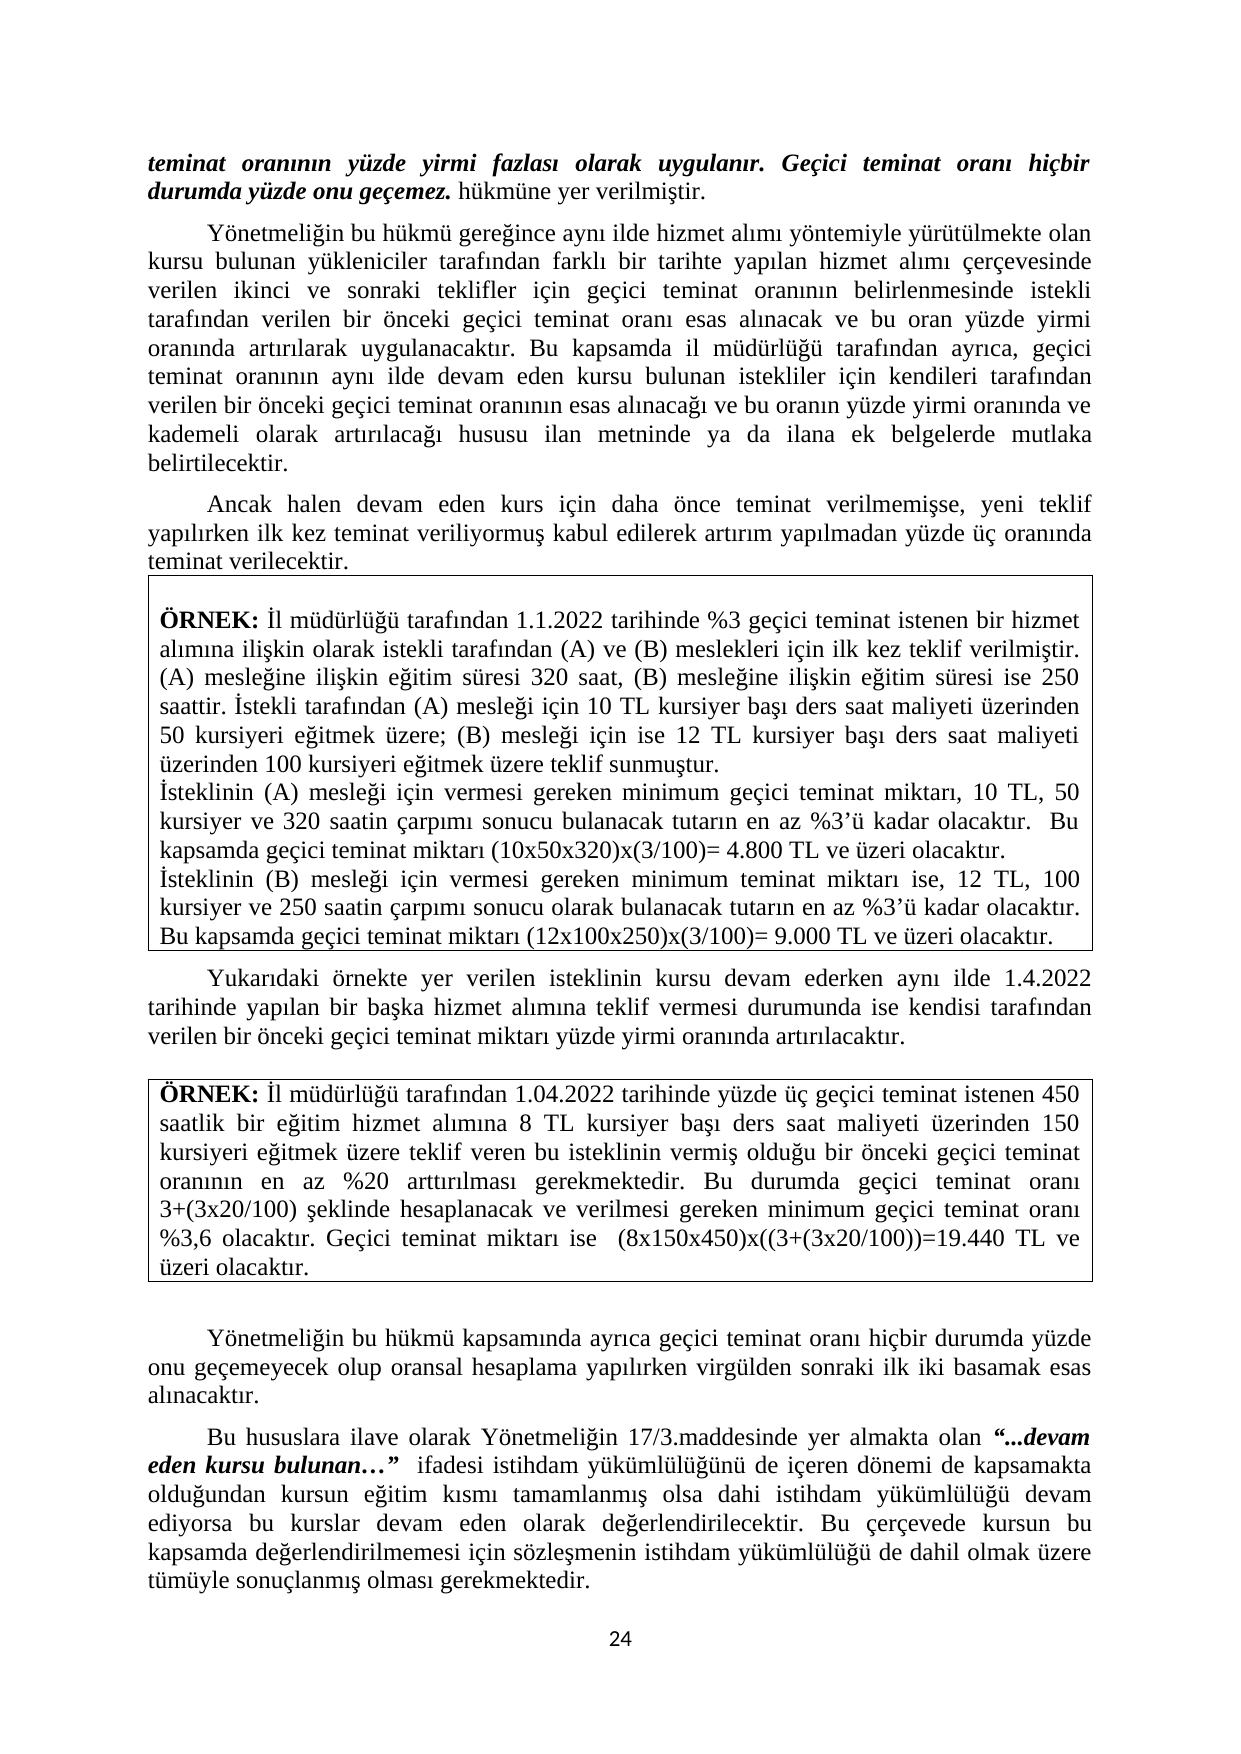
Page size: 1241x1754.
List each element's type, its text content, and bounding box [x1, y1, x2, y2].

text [148, 148, 1093, 205]
text Yukarıdaki örnekte yer verilen isteklinin kursu devam ederken aynı ilde 1.4.2022 tarihinde yapılan bir başka hizmet alımına teklif vermesi durumunda ise kendisi tarafından verilen bir önceki geçici teminat miktarı yüzde yirmi oranında artırılacaktır. [148, 963, 1093, 1050]
table_header ÖRNEK: İl müdürlüğü tarafından 1.1.2022 tarihinde %3 geçici teminat istenen bir hizmet alımına ilişkin olarak istekli tarafından (A) ve (B) meslekleri için ilk kez teklif verilmiştir. (A) mesleğine ilişkin eğitim süresi 320 saat, (B) mesleğine ilişkin eğitim süresi ise 250 saattir. İstekli tarafından (A) mesleği için 10 TL kursiyer başı ders saat maliyeti üzerinden 50 kursiyeri eğitmek üzere; (B) mesleği için ise 12 TL kursiyer başı ders saat maliyeti üzerinden 100 kursiyeri eğitmek üzere teklif sunmuştur. İsteklinin (A) mesleği için vermesi gereken minimum geçici teminat miktarı, 10 TL, 50 kursiyer ve 320 saatin çarpımı sonucu bulanacak tutarın en az %3’ü kadar olacaktır. Bu kapsamda geçici teminat miktarı (10x50x320)x(3/100)= 4.800 TL ve üzeri olacaktır. İsteklinin (B) mesleği için vermesi gereken minimum teminat miktarı ise, 12 TL, 100 kursiyer ve 250 saatin çarpımı sonucu olarak bulanacak tutarın en az %3’ü kadar olacaktır. Bu kapsamda geçici teminat miktarı (12x100x250)x(3/100)= 9.000 TL ve üzeri olacaktır. [149, 576, 1092, 950]
text Yönetmeliğin bu hükmü gereğince aynı ilde hizmet alımı yöntemiyle yürütülmekte olan kursu bulunan yükleniciler tarafından farklı bir tarihte yapılan hizmet alımı çerçevesinde verilen ikinci ve sonraki teklifler için geçici teminat oranının belirlenmesinde istekli tarafından verilen bir önceki geçici teminat oranı esas alınacak ve bu oran yüzde yirmi oranında artırılarak uygulanacaktır. Bu kapsamda il müdürlüğü tarafından ayrıca, geçici teminat oranının aynı ilde devam eden kursu bulunan istekliler için kendileri tarafından verilen bir önceki geçici teminat oranının esas alınacağı ve bu oranın yüzde yirmi oranında ve kademeli olarak artırılacağı hususu ilan metninde ya da ilana ek belgelerde mutlaka belirtilecektir. [148, 218, 1093, 476]
table_header ÖRNEK: İl müdürlüğü tarafından 1.04.2022 tarihinde yüzde üç geçici teminat istenen 450 saatlik bir eğitim hizmet alımına 8 TL kursiyer başı ders saat maliyeti üzerinden 150 kursiyeri eğitmek üzere teklif veren bu isteklinin vermiş olduğu bir önceki geçici teminat oranının en az %20 arttırılması gerekmektedir. Bu durumda geçici teminat oranı 3+(3x20/100) şeklinde hesaplanacak ve verilmesi gereken minimum geçici teminat oranı %3,6 olacaktır. Geçici teminat miktarı ise (8x150x450)x((3+(3x20/100))=19.440 TL ve üzeri olacaktır. [149, 1080, 1092, 1281]
text Yönetmeliğin bu hükmü kapsamında ayrıca geçici teminat oranı hiçbir durumda yüzde onu geçemeyecek olup oransal hesaplama yapılırken virgülden sonraki ilk iki basamak esas alınacaktır. [148, 1323, 1093, 1409]
text Ancak halen devam eden kurs için daha önce teminat verilmemişse, yeni teklif yapılırken ilk kez teminat veriliyormuş kabul edilerek artırım yapılmadan yüzde üç oranında teminat verilecektir. [148, 489, 1093, 575]
text Bu hususlara ilave olarak Yönetmeliğin 17/3.maddesinde yer almakta olan “...devam eden kursu bulunan…” ifadesi istihdam yükümlülüğünü de içeren dönemi de kapsamakta olduğundan kursun eğitim kısmı tamamlanmış olsa dahi istihdam yükümlülüğü devam ediyorsa bu kurslar devam eden olarak değerlendirilecektir. Bu çerçevede kursun bu kapsamda değerlendirilmemesi için sözleşmenin istihdam yükümlülüğü de dahil olmak üzere tümüyle sonuçlanmış olması gerekmektedir. [148, 1422, 1093, 1594]
